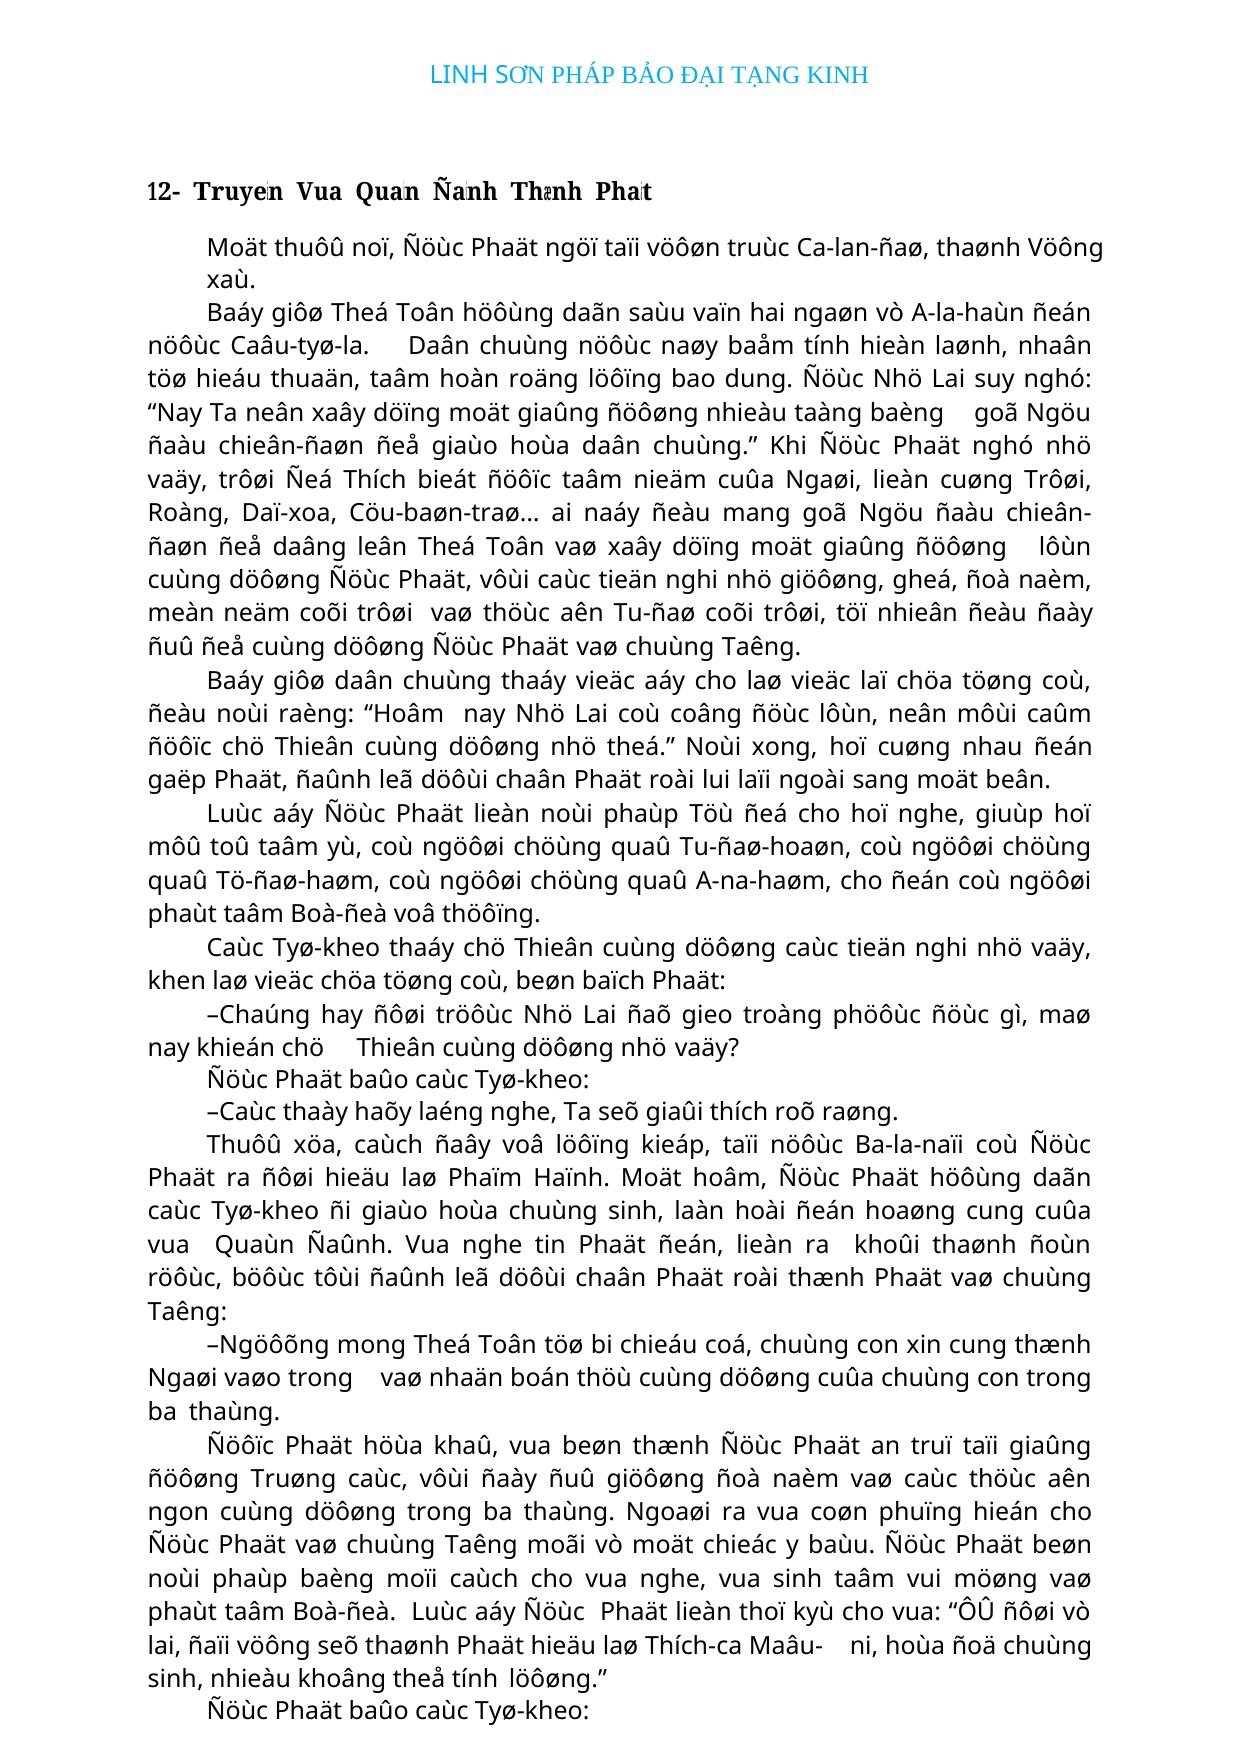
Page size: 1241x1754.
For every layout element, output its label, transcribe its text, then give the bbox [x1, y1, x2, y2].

text Ñöùc Phaät baûo caùc Tyø-kheo: [206, 1695, 1105, 1726]
text –Caùc thaày haõy laéng nghe, Ta seõ giaûi thích roõ raøng. [206, 1095, 1105, 1127]
text Ñöôïc Phaät höùa khaû, vua beøn thænh Ñöùc Phaät an truï taïi giaûng ñöôøng Truøng caùc, vôùi ñaày ñuû giöôøng ñoà naèm vaø caùc thöùc aên ngon cuùng döôøng trong ba thaùng. Ngoaøi ra vua coøn phuïng hieán cho Ñöùc Phaät vaø chuùng Taêng moãi vò moät chieác y baùu. Ñöùc Phaät beøn noùi phaùp baèng moïi caùch cho vua nghe, vua sinh taâm vui möøng vaø phaùt taâm Boà-ñeà. Luùc aáy Ñöùc Phaät lieàn thoï kyù cho vua: “ÔÛ ñôøi vò lai, ñaïi vöông seõ thaønh Phaät hieäu laø Thích-ca Maâu- ni, hoùa ñoä chuùng sinh, nhieàu khoâng theå tính löôøng.” [147, 1427, 1093, 1695]
text Baáy giôø daân chuùng thaáy vieäc aáy cho laø vieäc laï chöa töøng coù, ñeàu noùi raèng: “Hoâm nay Nhö Lai coù coâng ñöùc lôùn, neân môùi caûm ñöôïc chö Thieân cuùng döôøng nhö theá.” Noùi xong, hoï cuøng nhau ñeán gaëp Phaät, ñaûnh leã döôùi chaân Phaät roài lui laïi ngoài sang moät beân. [147, 663, 1093, 796]
text –Ngöôõng mong Theá Toân töø bi chieáu coá, chuùng con xin cung thænh Ngaøi vaøo trong vaø nhaän boán thöù cuùng döôøng cuûa chuùng con trong ba thaùng. [147, 1327, 1093, 1427]
text Luùc aáy Ñöùc Phaät lieàn noùi phaùp Töù ñeá cho hoï nghe, giuùp hoï môû toû taâm yù, coù ngöôøi chöùng quaû Tu-ñaø-hoaøn, coù ngöôøi chöùng quaû Tö-ñaø-haøm, coù ngöôøi chöùng quaû A-na-haøm, cho ñeán coù ngöôøi phaùt taâm Boà-ñeà voâ thöôïng. [147, 796, 1093, 930]
text LINH SƠN PHÁP BẢO ĐẠI TẠNG KINH [427, 57, 872, 91]
text Thuôû xöa, caùch ñaây voâ löôïng kieáp, taïi nöôùc Ba-la-naïi coù Ñöùc Phaät ra ñôøi hieäu laø Phaïm Haïnh. Moät hoâm, Ñöùc Phaät höôùng daãn caùc Tyø-kheo ñi giaùo hoùa chuùng sinh, laàn hoài ñeán hoaøng cung cuûa vua Quaùn Ñaûnh. Vua nghe tin Phaät ñeán, lieàn ra khoûi thaønh ñoùn röôùc, böôùc tôùi ñaûnh leã döôùi chaân Phaät roài thænh Phaät vaø chuùng Taêng: [147, 1127, 1093, 1327]
text Baáy giôø Theá Toân höôùng daãn saùu vaïn hai ngaøn vò A-la-haùn ñeán nöôùc Caâu-tyø-la. Daân chuùng nöôùc naøy baåm tính hieàn laønh, nhaân töø hieáu thuaän, taâm hoàn roäng löôïng bao dung. Ñöùc Nhö Lai suy nghó: “Nay Ta neân xaây döïng moät giaûng ñöôøng nhieàu taàng baèng goã Ngöu ñaàu chieân-ñaøn ñeå giaùo hoùa daân chuùng.” Khi Ñöùc Phaät nghó nhö vaäy, trôøi Ñeá Thích bieát ñöôïc taâm nieäm cuûa Ngaøi, lieàn cuøng Trôøi, Roàng, Daï-xoa, Cöu-baøn-traø… ai naáy ñeàu mang goã Ngöu ñaàu chieân-ñaøn ñeå daâng leân Theá Toân vaø xaây döïng moät giaûng ñöôøng lôùn cuùng döôøng Ñöùc Phaät, vôùi caùc tieän nghi nhö giöôøng, gheá, ñoà naèm, meàn neäm coõi trôøi vaø thöùc aên Tu-ñaø coõi trôøi, töï nhieân ñeàu ñaày ñuû ñeå cuùng döôøng Ñöùc Phaät vaø chuùng Taêng. [147, 295, 1093, 663]
text 12- Truyeän Vua Quaùn Ñaûnh Thænh Phaät [147, 174, 1105, 208]
text Moät thuôû noï, Ñöùc Phaät ngöï taïi vöôøn truùc Ca-lan-ñaø, thaønh Vöông xaù. [206, 230, 1105, 295]
text Caùc Tyø-kheo thaáy chö Thieân cuùng döôøng caùc tieän nghi nhö vaäy, khen laø vieäc chöa töøng coù, beøn baïch Phaät: [147, 930, 1093, 997]
text –Chaúng hay ñôøi tröôùc Nhö Lai ñaõ gieo troàng phöôùc ñöùc gì, maø nay khieán chö Thieân cuùng döôøng nhö vaäy? [147, 997, 1093, 1063]
text Ñöùc Phaät baûo caùc Tyø-kheo: [206, 1063, 1105, 1095]
